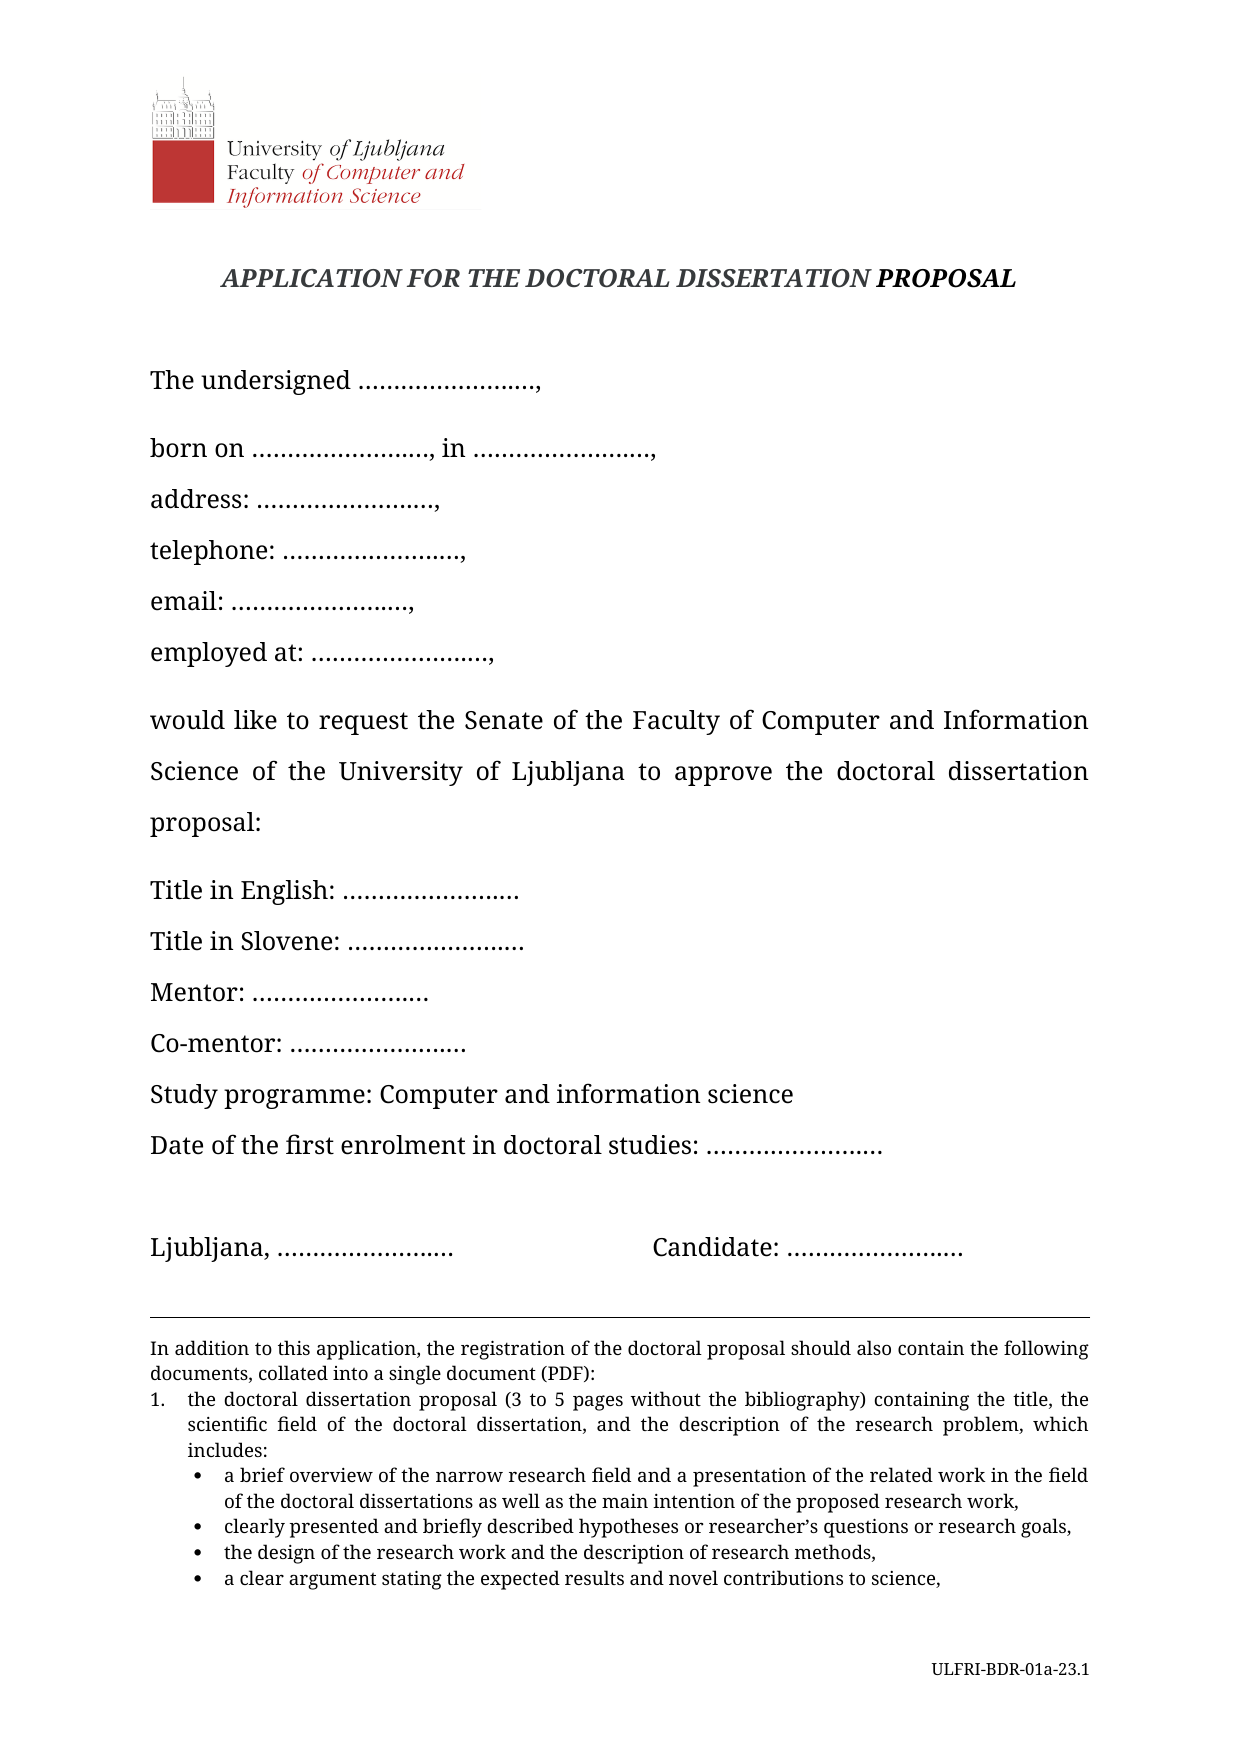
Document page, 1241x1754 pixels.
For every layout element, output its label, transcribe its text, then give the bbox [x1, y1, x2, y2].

text Date of the first enrolment in doctoral studies: ………………….… [150, 1128, 1090, 1162]
text Title in Slovene: ………………….… [150, 924, 1090, 958]
text employed at: ………………….…, [150, 634, 1090, 668]
list clearly presented and briefly described hypotheses or researcher’s questions or research goals, [194, 1514, 1090, 1539]
text Study programme: Computer and information science [150, 1077, 1090, 1111]
text address: ………………….…, [150, 481, 1090, 515]
list a clear argument stating the expected results and novel contributions to science, [194, 1565, 1090, 1590]
text The undersigned ………………….…, [150, 362, 1090, 396]
text telephone: ………………….…, [150, 532, 1090, 566]
text email: ………………….…, [150, 583, 1090, 617]
list the doctoral dissertation proposal (3 to 5 pages without the bibliography) containing the title, the scientific field of the doctoral dissertation, and the description of the research problem, which includes: [150, 1386, 1090, 1463]
text Mentor: ………………….… [150, 975, 1090, 1009]
text Ljubljana, ………………….… Candidate: ………………….… [150, 1230, 1090, 1264]
text In addition to this application, the registration of the doctoral proposal should also contain the following documents, collated into a single document (PDF): [150, 1335, 1090, 1386]
list the design of the research work and the description of research methods, [194, 1539, 1090, 1565]
list a brief overview of the narrow research field and a presentation of the related work in the field of the doctoral dissertations as well as the main intention of the proposed research work, [194, 1463, 1090, 1514]
text Title in English: ………………….… [150, 873, 1090, 907]
text would like to request the Senate of the Faculty of Computer and Information Science of the University of Ljubljana to approve the doctoral dissertation proposal: [150, 702, 1090, 839]
text APPLICATION FOR THE DOCTORAL DISSERTATION PROPOSAL [150, 260, 1090, 294]
text Co-mentor: ………………….… [150, 1026, 1090, 1060]
text born on ………………….…, in ………………….…, [150, 430, 1090, 464]
picture [150, 73, 482, 210]
